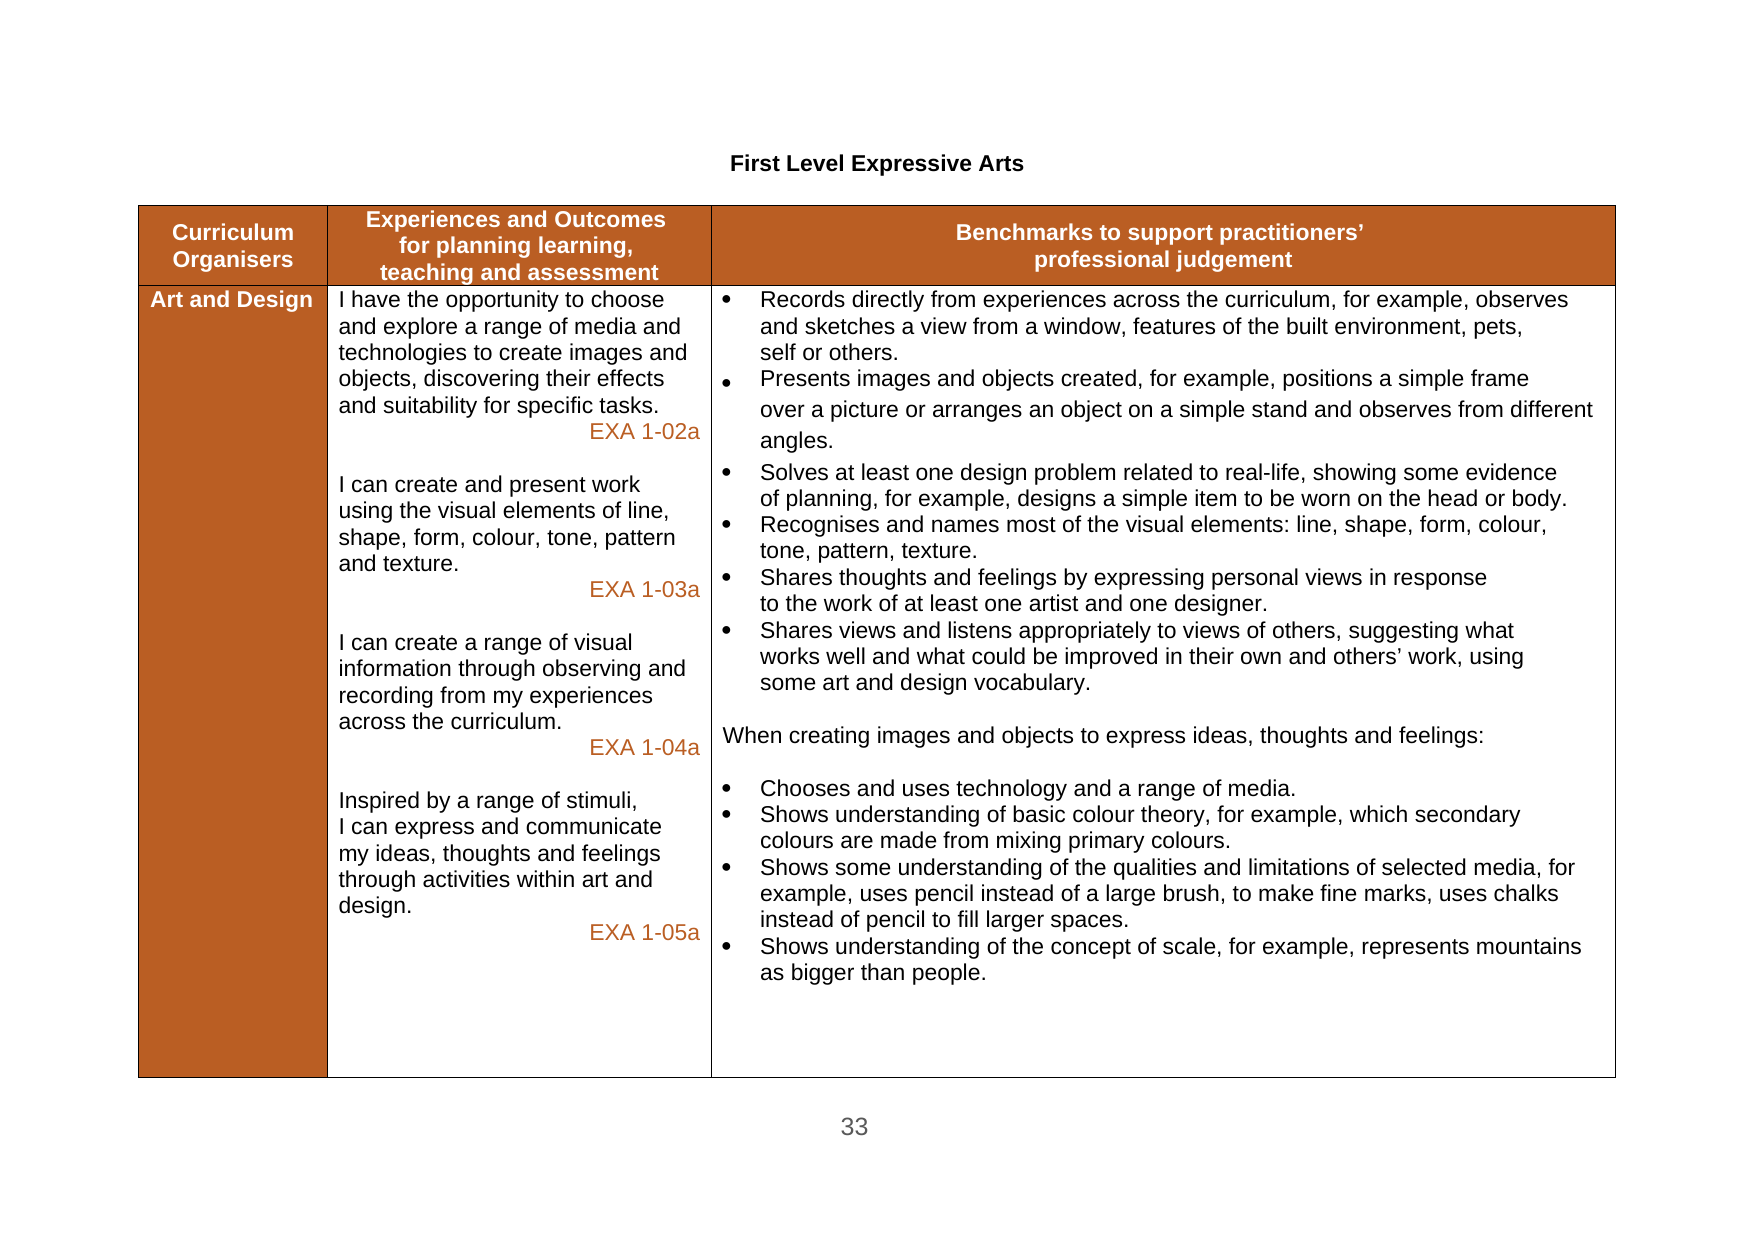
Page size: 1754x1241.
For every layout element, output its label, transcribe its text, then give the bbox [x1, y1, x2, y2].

text First Level Expressive Arts [150, 150, 1604, 176]
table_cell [712, 286, 1615, 1077]
table_header Experiences and Outcomes for planning learning, teaching and assessment [328, 206, 711, 285]
table_cell Art and Design [139, 286, 327, 1077]
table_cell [328, 286, 711, 1077]
table_header Benchmarks to support practitioners’ professional judgement [712, 206, 1615, 285]
table_header Curriculum Organisers [139, 206, 327, 285]
